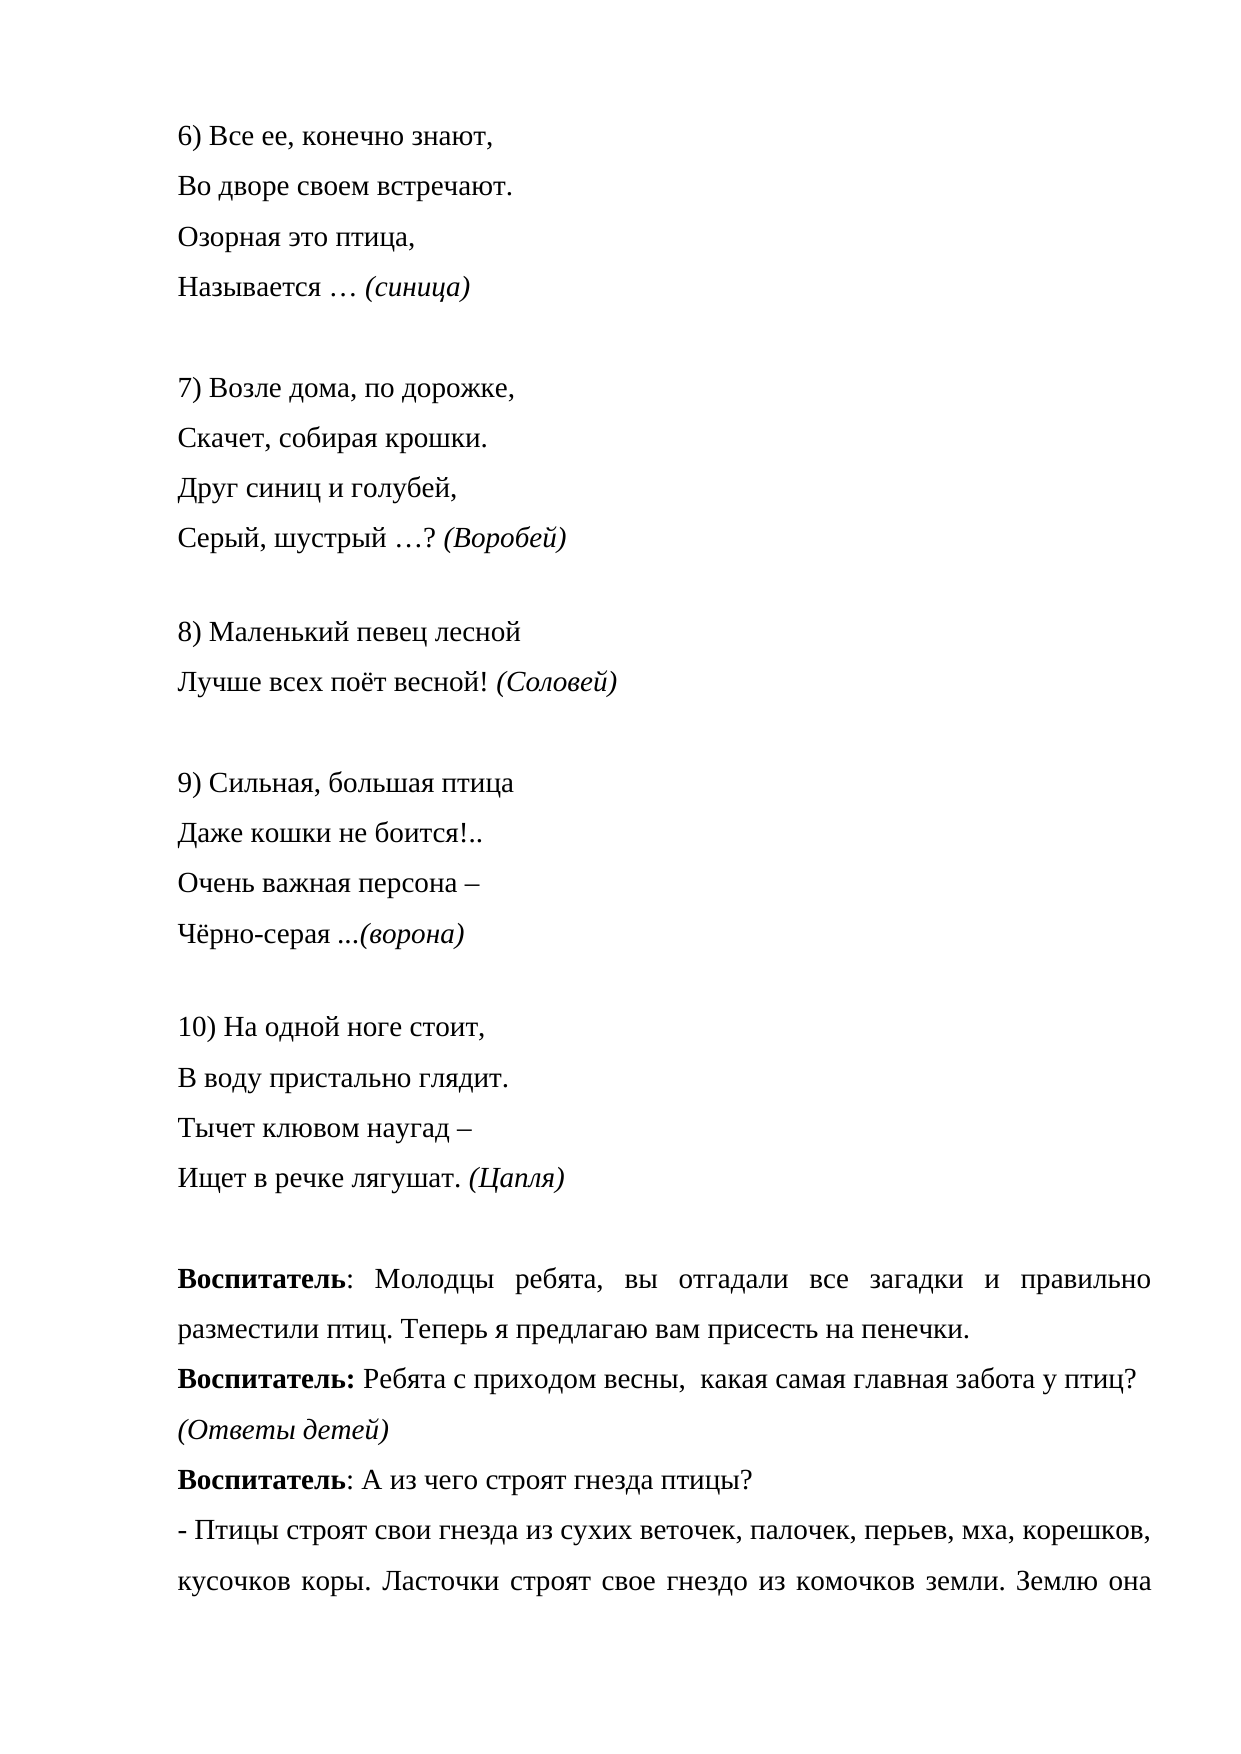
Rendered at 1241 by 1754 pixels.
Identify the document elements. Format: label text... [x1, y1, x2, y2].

text Ищет в речке лягушат. (Цапля) [177, 1160, 1152, 1194]
text 6) Все ее, конечно знают, Во дворе своем встречают. Озорная это птица, Называется … (синица) [177, 118, 1152, 303]
text 8) Маленький певец лесной [201, 614, 1152, 648]
text 10) На одной ноге стоит, [216, 1009, 1152, 1043]
text 7) Возле дома, по дорожке, Скачет, собирая крошки. Друг синиц и голубей, Серый, шустрый …? (Воробей) [177, 370, 1152, 554]
text (Ответы детей) [177, 1412, 1152, 1445]
text 9) Сильная, большая птица Даже кошки не боится!.. Очень важная персона – Чёрно-серая ...(ворона) [177, 765, 1152, 949]
text Воспитатель: Ребята с приходом весны, какая самая главная забота у птиц? [177, 1362, 1152, 1395]
text Лучше всех поёт весной! (Соловей) [177, 664, 1152, 698]
text Воспитатель: Молодцы ребята, вы отгадали все загадки и правильно разместили птиц. Теперь я предлагаю вам присесть на пенечки. [177, 1261, 1152, 1345]
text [177, 1512, 1152, 1596]
text Воспитатель: А из чего строят гнезда птицы? [177, 1462, 1152, 1496]
text В воду пристально глядит. [177, 1060, 1152, 1093]
text Тычет клювом наугад – [177, 1110, 1152, 1143]
